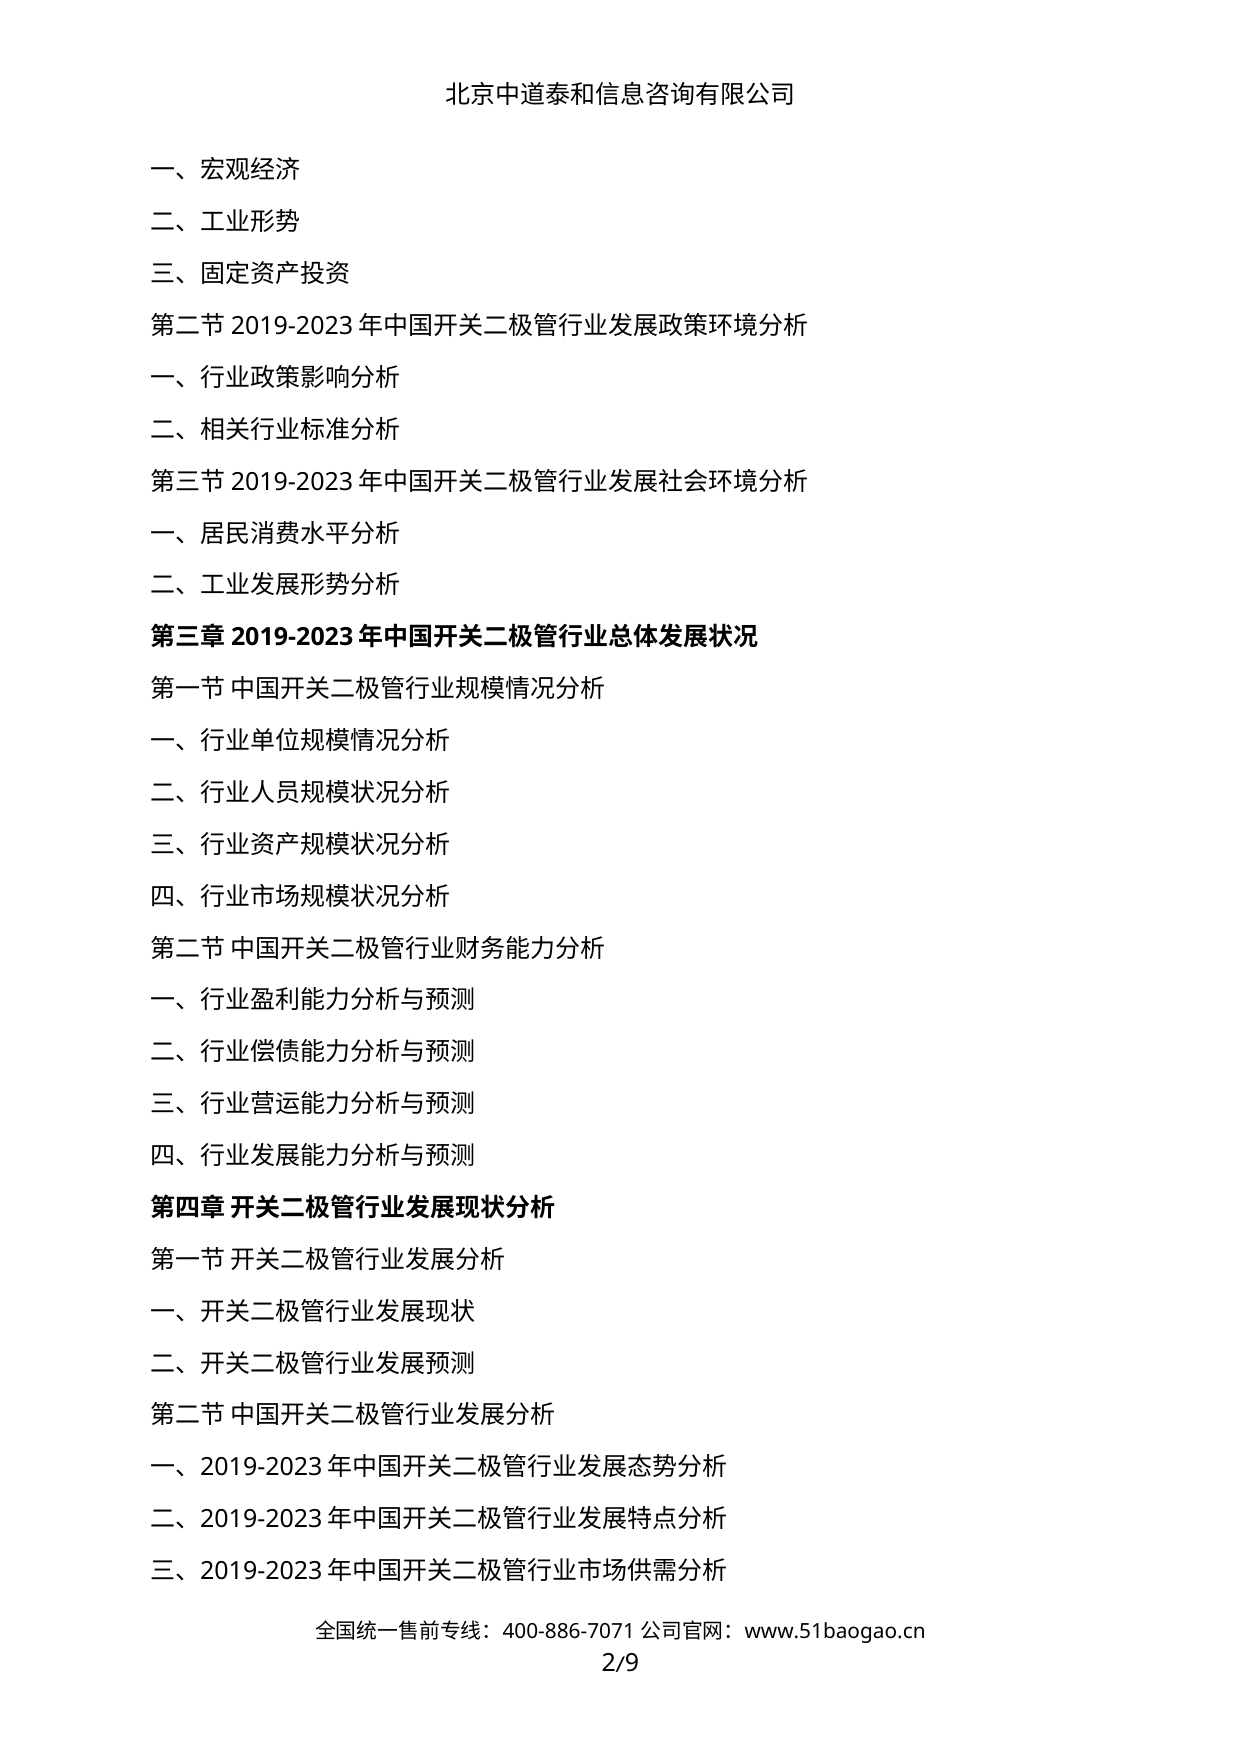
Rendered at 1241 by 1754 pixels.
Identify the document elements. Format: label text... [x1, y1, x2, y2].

text 三、行业资产规模状况分析 [150, 824, 1090, 861]
text 二、开关二极管行业发展预测 [150, 1343, 1090, 1379]
text 第四章 开关二极管行业发展现状分析 [150, 1187, 1090, 1224]
text 第三节 2019-2023年中国开关二极管行业发展社会环境分析 [150, 461, 1090, 497]
text 二、行业人员规模状况分析 [150, 772, 1090, 809]
text 四、行业发展能力分析与预测 [150, 1136, 1090, 1172]
text 四、行业市场规模状况分析 [150, 876, 1090, 912]
text 二、相关行业标准分析 [150, 409, 1090, 446]
text 二、行业偿债能力分析与预测 [150, 1032, 1090, 1068]
text 一、居民消费水平分析 [150, 513, 1090, 549]
text 二、2019-2023年中国开关二极管行业发展特点分析 [150, 1499, 1090, 1535]
text 一、2019-2023年中国开关二极管行业发展态势分析 [150, 1447, 1090, 1483]
text 第二节 中国开关二极管行业发展分析 [150, 1395, 1090, 1431]
text 第一节 开关二极管行业发展分析 [150, 1239, 1090, 1276]
text 一、行业单位规模情况分析 [150, 721, 1090, 757]
text 第二节 中国开关二极管行业财务能力分析 [150, 928, 1090, 964]
text 一、宏观经济 [150, 150, 1090, 186]
text 一、开关二极管行业发展现状 [150, 1291, 1090, 1327]
text 三、行业营运能力分析与预测 [150, 1084, 1090, 1120]
text 二、工业形势 [150, 202, 1090, 238]
text 二、工业发展形势分析 [150, 565, 1090, 601]
text 一、行业政策影响分析 [150, 357, 1090, 394]
text 第一节 中国开关二极管行业规模情况分析 [150, 669, 1090, 705]
text 一、行业盈利能力分析与预测 [150, 980, 1090, 1016]
text 三、固定资产投资 [150, 254, 1090, 290]
text 第二节 2019-2023年中国开关二极管行业发展政策环境分析 [150, 306, 1090, 342]
text 第三章 2019-2023年中国开关二极管行业总体发展状况 [150, 617, 1090, 653]
text 三、2019-2023年中国开关二极管行业市场供需分析 [150, 1551, 1090, 1587]
